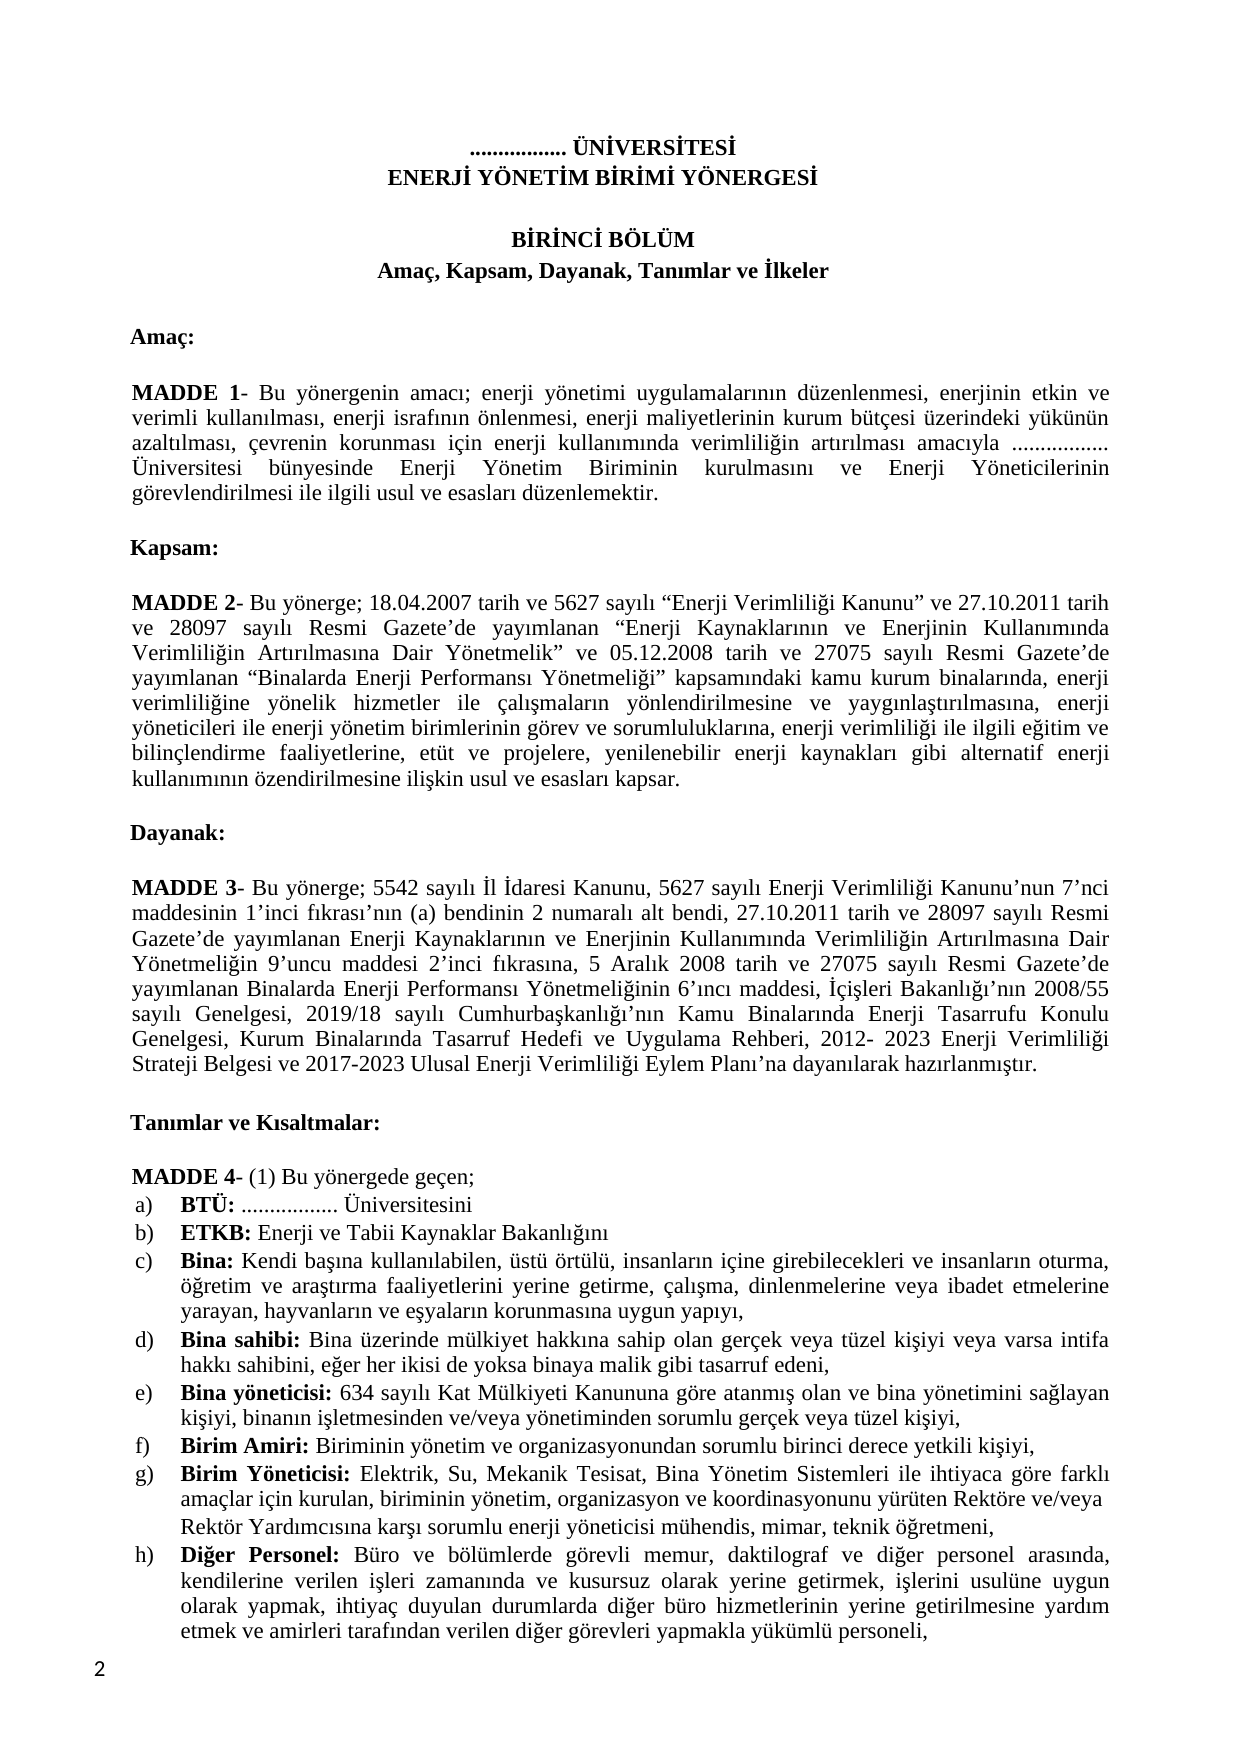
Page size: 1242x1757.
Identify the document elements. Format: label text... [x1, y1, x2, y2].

list Bina sahibi: Bina üzerinde mülkiyet hakkına sahip olan gerçek veya tüzel kişiyi veya varsa intifa hakkı sahibini, eğer her ikisi de yoksa binaya malik gibi tasarruf edeni, [135, 1327, 1111, 1377]
subtitle ................. ÜNİVERSİTESİ [93, 133, 1112, 160]
subtitle Tanımlar ve Kısaltmalar: [130, 1110, 1112, 1135]
subtitle Kapsam: [130, 535, 1112, 560]
text MADDE 4- (1) Bu yönergede geçen; [132, 1164, 1111, 1189]
subtitle Dayanak: [130, 820, 1112, 846]
text MADDE 1- Bu yönergenin amacı; enerji yönetimi uygulamalarının düzenlenmesi, enerjinin etkin ve verimli kullanılması, enerji israfının önlenmesi, enerji maliyetlerinin kurum bütçesi üzerindeki yükünün azaltılması, çevrenin korunması için enerji kullanımında verimliliğin artırılması amacıyla ................. Üniversitesi bünyesinde Enerji Yönetim Biriminin kurulmasını ve Enerji Yöneticilerinin görevlendirilmesi ile ilgili usul ve esasları düzenlemektir. [132, 380, 1111, 505]
list BTÜ: ................. Üniversitesini [135, 1192, 1111, 1217]
list Birim Amiri: Biriminin yönetim ve organizasyonundan sorumlu birinci derece yetkili kişiyi, [135, 1433, 1111, 1458]
text MADDE 2- Bu yönerge; 18.04.2007 tarih ve 5627 sayılı “Enerji Verimliliği Kanunu” ve 27.10.2011 tarih ve 28097 sayılı Resmi Gazete’de yayımlanan “Enerji Kaynaklarının ve Enerjinin Kullanımında Verimliliğin Artırılmasına Dair Yönetmelik” ve 05.12.2008 tarih ve 27075 sayılı Resmi Gazete’de yayımlanan “Binalarda Enerji Performansı Yönetmeliği” kapsamındaki kamu kurum binalarında, enerji verimliliğine yönelik hizmetler ile çalışmaların yönlendirilmesine ve yaygınlaştırılmasına, enerji yöneticileri ile enerji yönetim birimlerinin görev ve sorumluluklarına, enerji verimliliği ile ilgili eğitim ve bilinçlendirme faaliyetlerine, etüt ve projelere, yenilenebilir enerji kaynakları gibi alternatif enerji kullanımının özendirilmesine ilişkin usul ve esasları kapsar. [132, 590, 1111, 791]
list ETKB: Enerji ve Tabii Kaynaklar Bakanlığını [135, 1221, 1111, 1246]
subtitle Amaç, Kapsam, Dayanak, Tanımlar ve İlkeler [93, 257, 1112, 283]
list Bina: Kendi başına kullanılabilen, üstü örtülü, insanların içine girebilecekleri ve insanların oturma, öğretim ve araştırma faaliyetlerini yerine getirme, çalışma, dinlenmelerine veya ibadet etmelerine yarayan, hayvanların ve eşyaların korunmasına uygun yapıyı, [135, 1249, 1111, 1324]
list Birim Yöneticisi: Elektrik, Su, Mekanik Tesisat, Bina Yönetim Sistemleri ile ihtiyaca göre farklı amaçlar için kurulan, biriminin yönetim, organizasyon ve koordinasyonunu yürüten Rektöre ve/veya [135, 1462, 1111, 1512]
text MADDE 3- Bu yönerge; 5542 sayılı İl İdaresi Kanunu, 5627 sayılı Enerji Verimliliği Kanunu’nun 7’nci maddesinin 1’inci fıkrası’nın (a) bendinin 2 numaralı alt bendi, 27.10.2011 tarih ve 28097 sayılı Resmi Gazete’de yayımlanan Enerji Kaynaklarının ve Enerjinin Kullanımında Verimliliğin Artırılmasına Dair Yönetmeliğin 9’uncu maddesi 2’inci fıkrasına, 5 Aralık 2008 tarih ve 27075 sayılı Resmi Gazete’de yayımlanan Binalarda Enerji Performansı Yönetmeliğinin 6’ıncı maddesi, İçişleri Bakanlığı’nın 2008/55 sayılı Genelgesi, 2019/18 sayılı Cumhurbaşkanlığı’nın Kamu Binalarında Enerji Tasarrufu Konulu Genelgesi, Kurum Binalarında Tasarruf Hedefi ve Uygulama Rehberi, 2012- 2023 Enerji Verimliliği Strateji Belgesi ve 2017-2023 Ulusal Enerji Verimliliği Eylem Planı’na dayanılarak hazırlanmıştır. [132, 876, 1111, 1076]
subtitle Amaç: [130, 325, 1112, 350]
subtitle BİRİNCİ BÖLÜM [93, 227, 1112, 253]
text Rektör Yardımcısına karşı sorumlu enerji yöneticisi mühendis, mimar, teknik öğretmeni, [180, 1515, 1111, 1540]
list Diğer Personel: Büro ve bölümlerde görevli memur, daktilograf ve diğer personel arasında, kendilerine verilen işleri zamanında ve kusursuz olarak yerine getirmek, işlerini usulüne uygun olarak yapmak, ihtiyaç duyulan durumlarda diğer büro hizmetlerinin yerine getirilmesine yardım etmek ve amirleri tarafından verilen diğer görevleri yapmakla yükümlü personeli, [135, 1543, 1111, 1643]
list Bina yöneticisi: 634 sayılı Kat Mülkiyeti Kanununa göre atanmış olan ve bina yönetimini sağlayan kişiyi, binanın işletmesinden ve/veya yönetiminden sorumlu gerçek veya tüzel kişiyi, [135, 1380, 1111, 1430]
subtitle ENERJİ YÖNETİM BİRİMİ YÖNERGESİ [93, 164, 1112, 190]
